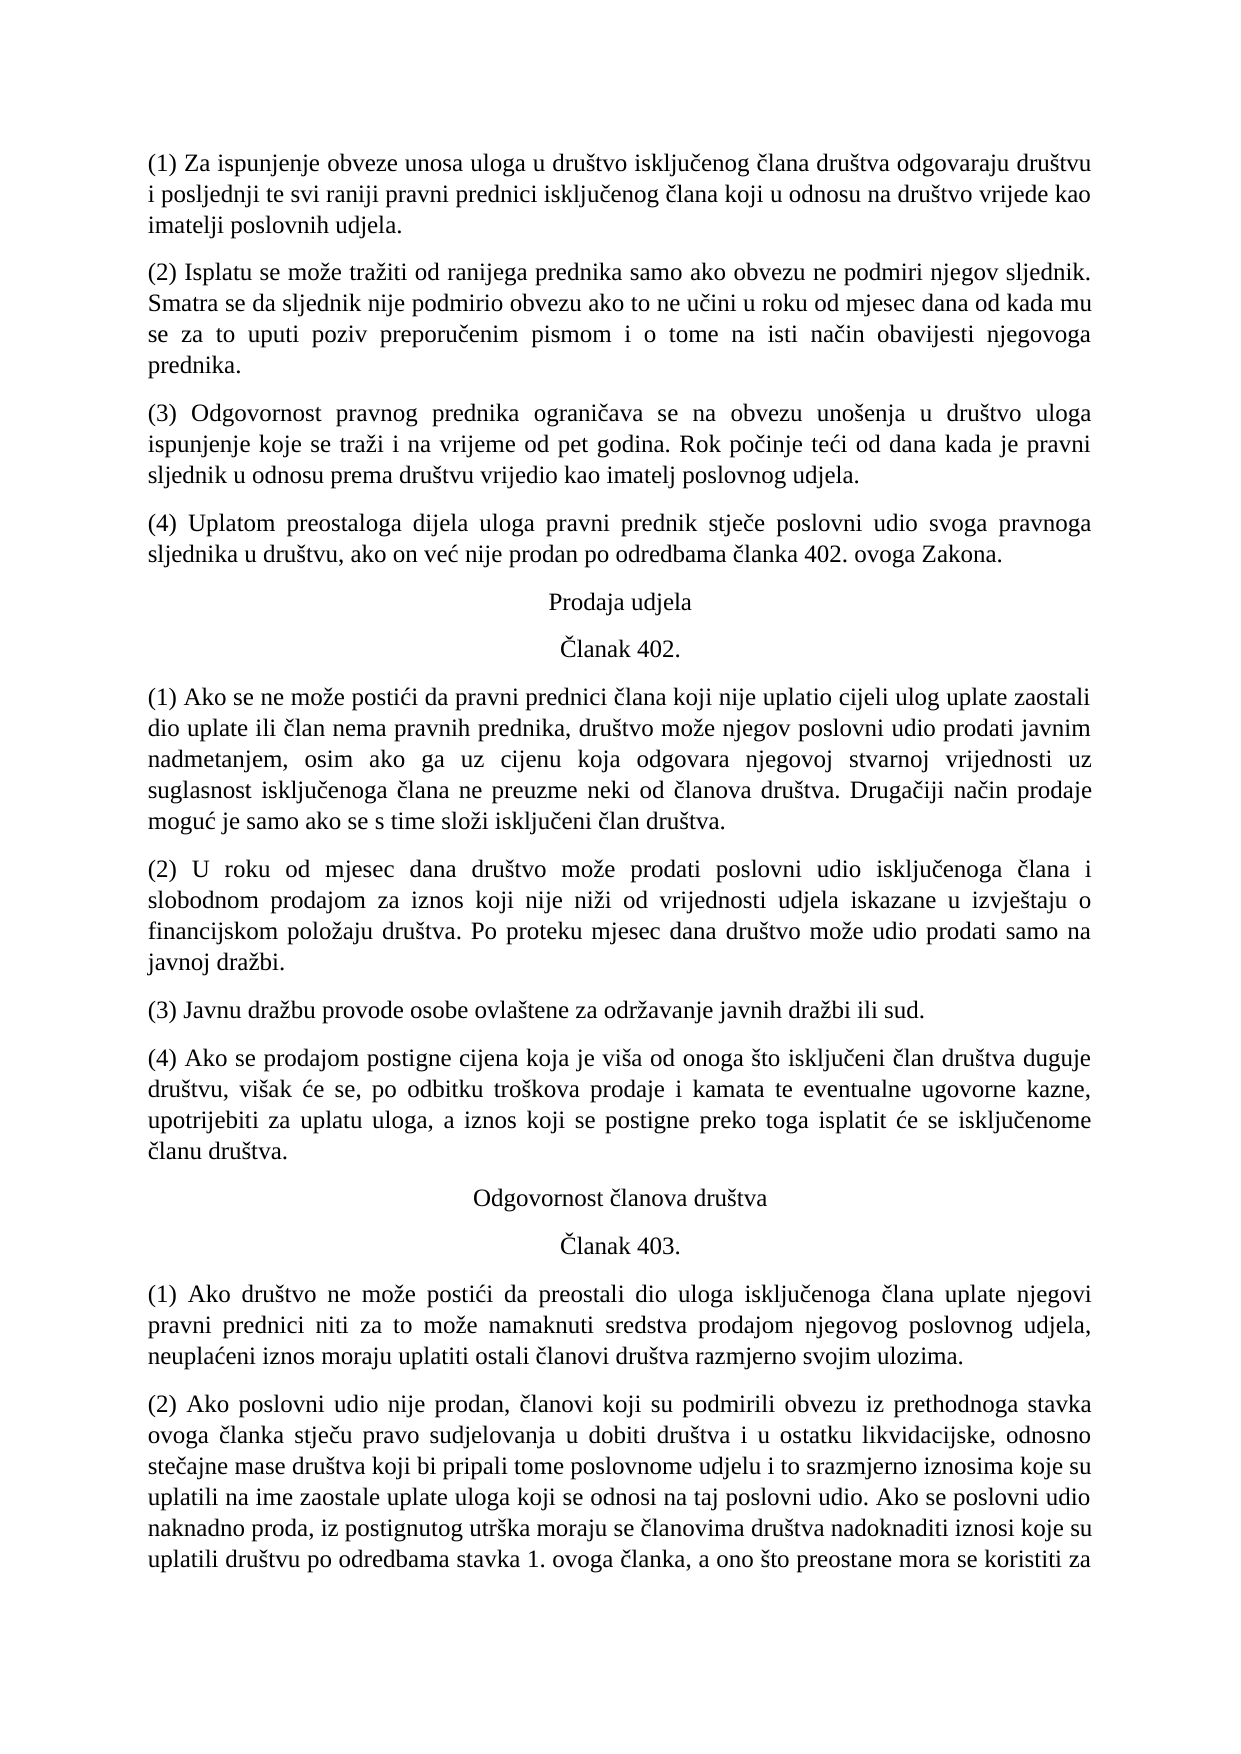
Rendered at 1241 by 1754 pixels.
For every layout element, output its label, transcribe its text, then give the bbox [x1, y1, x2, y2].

text Odgovornost članova društva [148, 1183, 1093, 1212]
text (3) Javnu dražbu provode osobe ovlaštene za održavanje javnih dražbi ili sud. [148, 995, 1093, 1024]
text (2) U roku od mjesec dana društvo može prodati poslovni udio isključenoga člana i slobodnom prodajom za iznos koji nije niži od vrijednosti udjela iskazane u izvještaju o financijskom položaju društva. Po proteku mjesec dana društvo može udio prodati samo na javnoj dražbi. [148, 854, 1093, 976]
text (4) Uplatom preostaloga dijela uloga pravni prednik stječe poslovni udio svoga pravnoga sljednika u društvu, ako on već nije prodan po odredbama članka 402. ovoga Zakona. [148, 508, 1093, 568]
text Članak 403. [148, 1231, 1093, 1260]
text (2) Isplatu se može tražiti od ranijega prednika samo ako obvezu ne podmiri njegov sljednik. Smatra se da sljednik nije podmirio obvezu ako to ne učini u roku od mjesec dana od kada mu se za to uputi poziv preporučenim pismom i o tome na isti način obavijesti njegovoga prednika. [148, 257, 1093, 379]
text Prodaja udjela [148, 587, 1093, 616]
text (1) Ako društvo ne može postići da preostali dio uloga isključenoga člana uplate njegovi pravni prednici niti za to može namaknuti sredstva prodajom njegovog poslovnog udjela, neuplaćeni iznos moraju uplatiti ostali članovi društva razmjerno svojim ulozima. [148, 1279, 1093, 1370]
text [148, 1389, 1093, 1573]
text (1) Ako se ne može postići da pravni prednici člana koji nije uplatio cijeli ulog uplate zaostali dio uplate ili član nema pravnih prednika, društvo može njegov poslovni udio prodati javnim nadmetanjem, osim ako ga uz cijenu koja odgovara njegovoj stvarnoj vrijednosti uz suglasnost isključenoga člana ne preuzme neki od članova društva. Drugačiji način prodaje moguć je samo ako se s time složi isključeni član društva. [148, 682, 1093, 835]
text (4) Ako se prodajom postigne cijena koja je viša od onoga što isključeni član društva duguje društvu, višak će se, po odbitku troškova prodaje i kamata te eventualne ugovorne kazne, upotrijebiti za uplatu uloga, a iznos koji se postigne preko toga isplatit će se isključenome članu društva. [148, 1043, 1093, 1164]
text (1) Za ispunjenje obveze unosa uloga u društvo isključenog člana društva odgovaraju društvu i posljednji te svi raniji pravni prednici isključenog člana koji u odnosu na društvo vrijede kao imatelji poslovnih udjela. [148, 148, 1093, 238]
text Članak 402. [148, 634, 1093, 663]
text (3) Odgovornost pravnog prednika ograničava se na obvezu unošenja u društvo uloga ispunjenje koje se traži i na vrijeme od pet godina. Rok počinje teći od dana kada je pravni sljednik u odnosu prema društvu vrijedio kao imatelj poslovnog udjela. [148, 398, 1093, 489]
